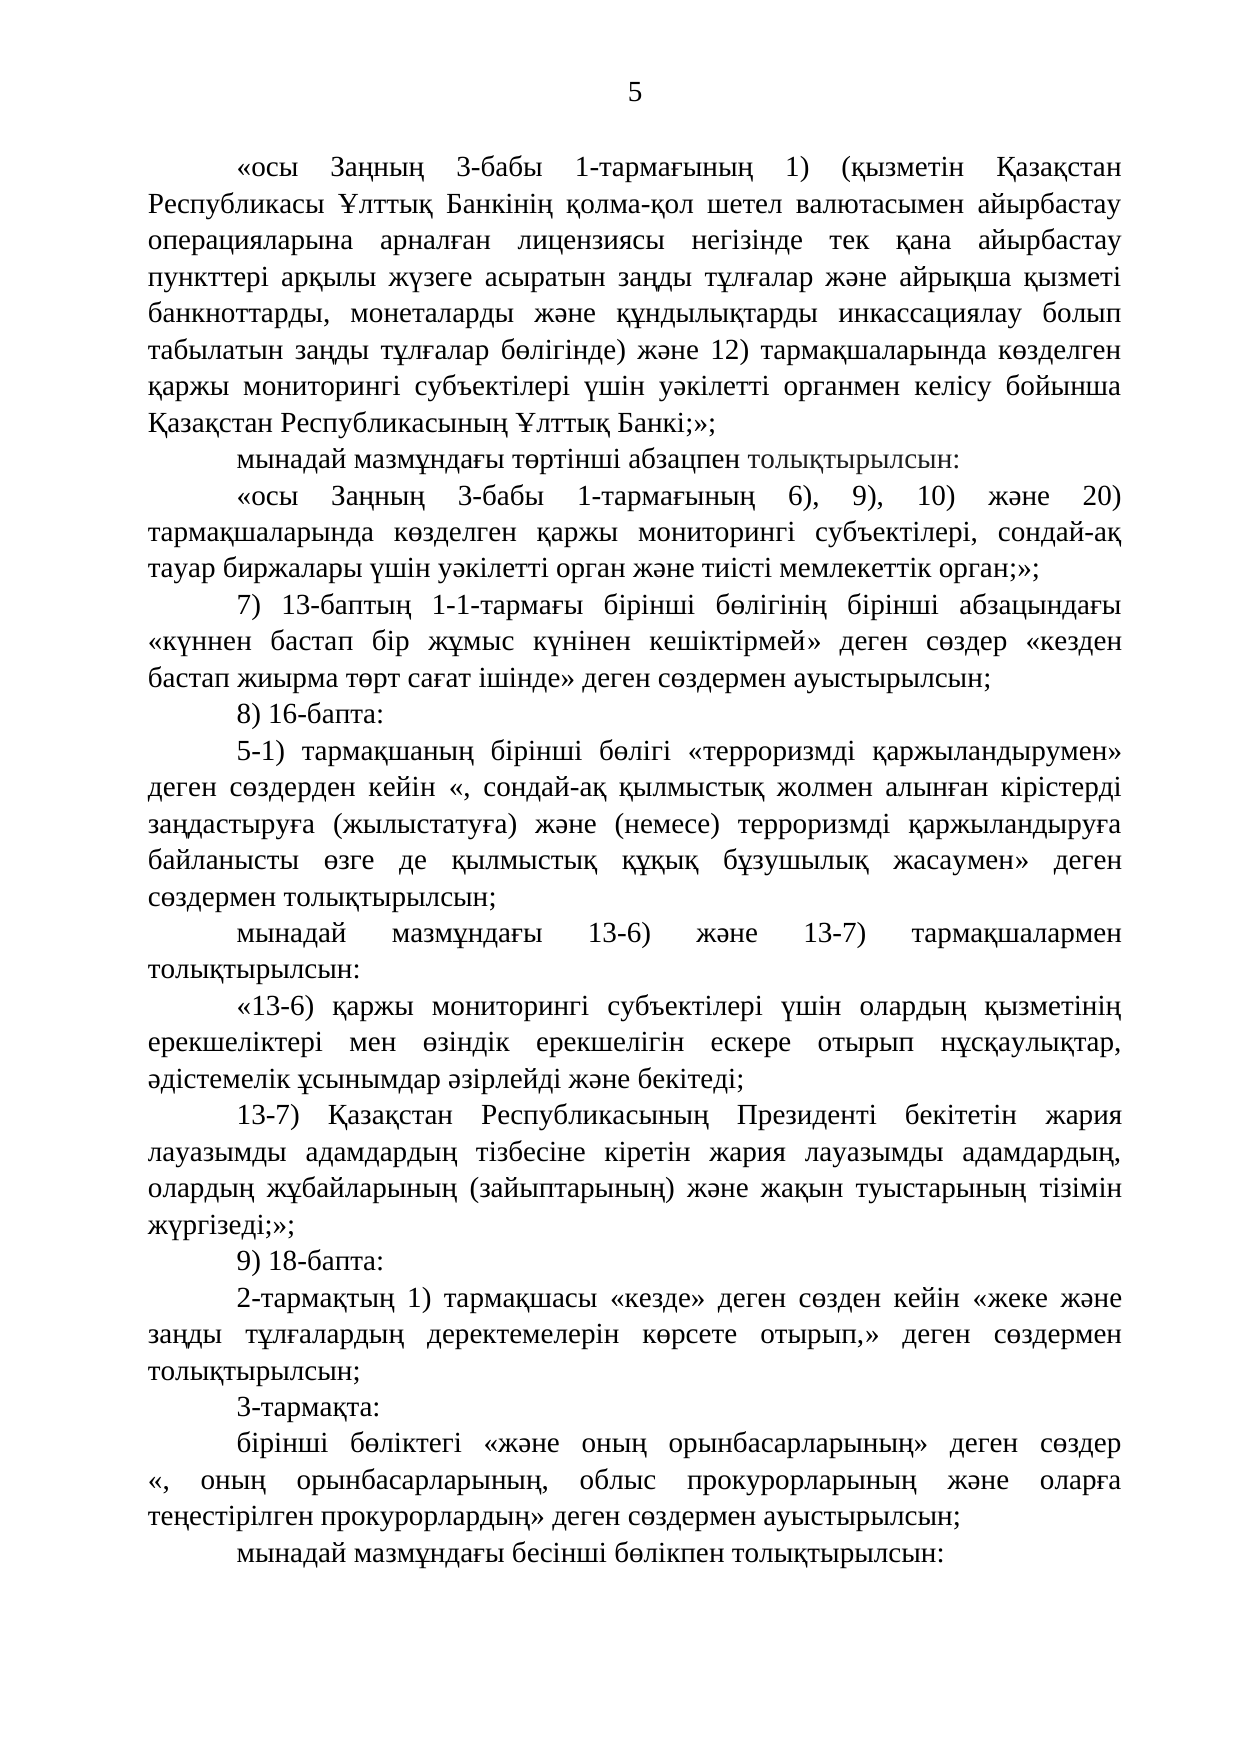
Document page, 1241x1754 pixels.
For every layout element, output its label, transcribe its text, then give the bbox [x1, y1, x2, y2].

text «осы Заңның 3-бабы 1-тармағының 1) (қызметін Қазақстан Республикасы Ұлттық Банкінің қолма-қол шетел валютасымен айырбастау операцияларына арналған лицензиясы негізінде тек қана айырбастау пункттері арқылы жүзеге асыратын заңды тұлғалар және айрықша қызметі банкноттарды, монеталарды және құндылықтарды инкассациялау болып табылатын заңды тұлғалар бөлігінде) және 12) тармақшаларында көзделген қаржы мониторингі субъектілері үшін уәкілетті органмен келісу бойынша Қазақстан Республикасының Ұлттық Банкі;»; [148, 148, 1122, 439]
text бірінші бөліктегі «және оның орынбасарларының» деген сөздер «, оның орынбасарларының, облыс прокурорларының және оларға теңестірілген прокурорлардың» деген сөздермен ауыстырылсын; [148, 1424, 1122, 1533]
subtitle 13-7) Қазақстан Республикасының Президенті бекітетін жария лауазымды адамдардың тізбесіне кіретін жария лауазымды адамдардың, олардың жұбайларының (зайыптарының) және жақын туыстарының тізімін жүргізеді;»; [148, 1096, 1122, 1241]
text 2-тармақтың 1) тармақшасы «кезде» деген сөзден кейін «жеке және заңды тұлғалардың деректемелерін көрсете отырып,» деген сөздермен толықтырылсын; [148, 1278, 1122, 1387]
text мынадай мазмұндағы төртінші абзацпен толықтырылсын: [148, 439, 1122, 476]
text «осы Заңның 3-бабы 1-тармағының 6), 9), 10) және 20) тармақшаларында көзделген қаржы мониторингі субъектілері, сондай-ақ тауар биржалары үшін уәкілетті орган және тиісті мемлекеттік орган;»; [148, 476, 1122, 585]
text 7) 13-баптың 1-1-тармағы бірінші бөлігінің бірінші абзацындағы «күннен бастап бір жұмыс күнінен кешіктірмей» деген сөздер «кезден бастап жиырма төрт сағат ішінде» деген сөздермен ауыстырылсын; [148, 585, 1122, 694]
text 8) 16-бапта: [148, 694, 1122, 731]
text 3-тармақта: [148, 1387, 1122, 1424]
text «13-6) қаржы мониторингі субъектілері үшін олардың қызметінің ерекшеліктері мен өзіндік ерекшелігін ескере отырып нұсқаулықтар, әдістемелік ұсынымдар әзірлейді және бекітеді; [148, 986, 1122, 1096]
text 9) 18-бапта: [148, 1241, 1122, 1278]
text мынадай мазмұндағы бесінші бөлікпен толықтырылсын: [148, 1533, 1122, 1569]
text 5-1) тармақшаның бірінші бөлігі «терроризмді қаржыландырумен» деген сөздерден кейін «, сондай-ақ қылмыстық жолмен алынған кірістерді заңдастыруға (жылыстатуға) және (немесе) терроризмді қаржыландыруға байланысты өзге де қылмыстық құқық бұзушылық жасаумен» деген сөздермен толықтырылсын; [148, 731, 1122, 913]
text мынадай мазмұндағы 13-6) және 13-7) тармақшалармен толықтырылсын: [148, 913, 1122, 986]
